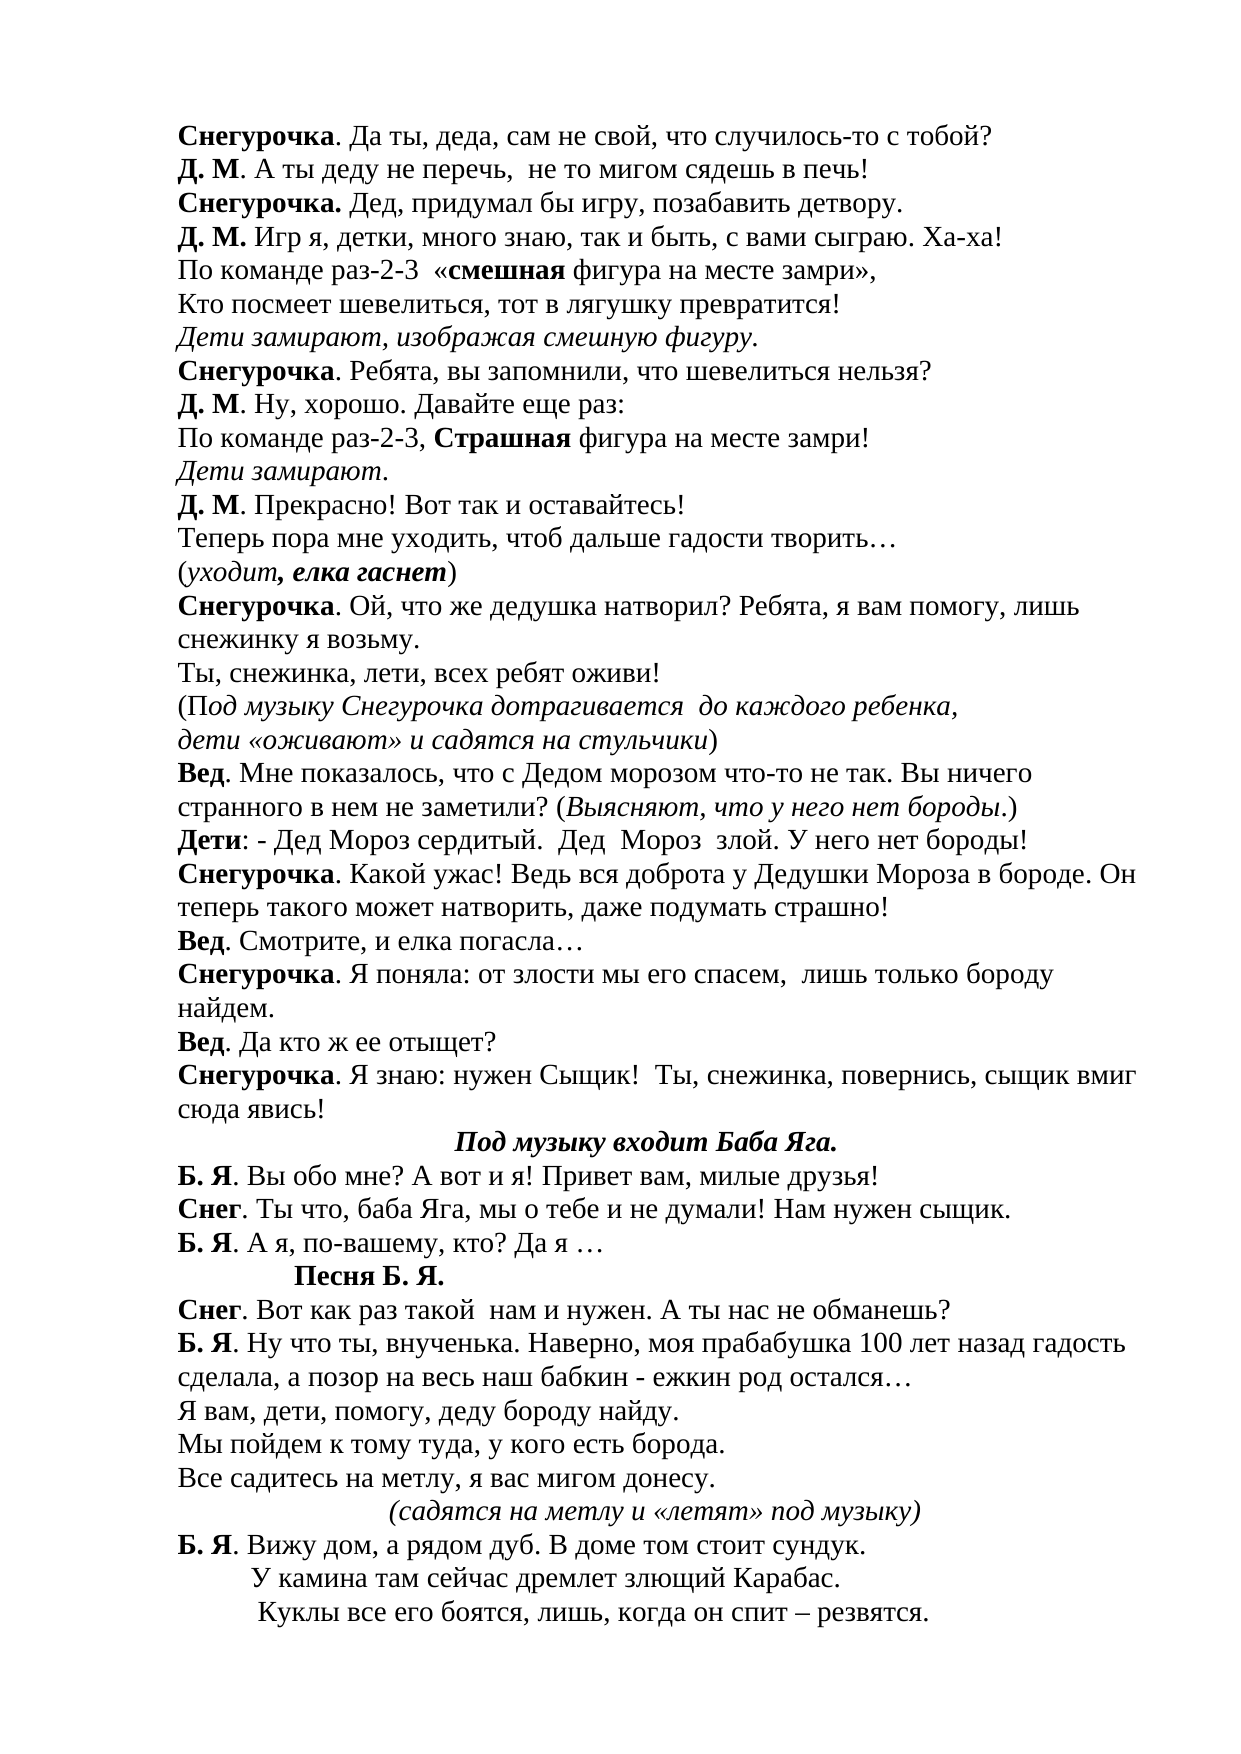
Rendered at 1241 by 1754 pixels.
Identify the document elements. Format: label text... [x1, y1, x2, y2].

text Б. Я. Ну что ты, внученька. Наверно, моя прабабушка 100 лет назад гадость сделала, а позор на весь наш бабкин - ежкин род остался… [177, 1326, 1152, 1393]
text Песня Б. Я. [177, 1258, 1152, 1292]
text Д. М. А ты деду не перечь, не то мигом сядешь в печь! [177, 152, 1152, 185]
text Я вам, дети, помогу, деду бороду найду. [177, 1393, 1152, 1426]
text (садятся на метлу и «летят» под музыку) [177, 1493, 1152, 1527]
text (уходит, елка гаснет) [177, 554, 1152, 588]
text Снегурочка. Ребята, вы запомнили, что шевелиться нельзя? [177, 353, 1152, 386]
text Ты, снежинка, лети, всех ребят оживи! [177, 655, 1152, 688]
text Снег. Вот как раз такой нам и нужен. А ты нас не обманешь? [177, 1292, 1152, 1326]
text Снегурочка. Дед, придумал бы игру, позабавить детвору. [177, 185, 1152, 219]
text Теперь пора мне уходить, чтоб дальше гадости творить… [177, 521, 1152, 554]
text Вед. Да кто ж ее отыщет? [177, 1024, 1152, 1057]
text По команде раз-2-3, Страшная фигура на месте замри! [177, 420, 1152, 453]
text Куклы все его боятся, лишь, когда он спит – резвятся. [177, 1594, 1152, 1627]
text дети «оживают» и садятся на стульчики) [177, 722, 1152, 755]
text У камина там сейчас дремлет злющий Карабас. [177, 1560, 1152, 1594]
text Дети: - Дед Мороз сердитый. Дед Мороз злой. У него нет бороды! [177, 822, 1152, 856]
text Снегурочка. Какой ужас! Ведь вся доброта у Дедушки Мороза в бороде. Он теперь такого может натворить, даже подумать страшно! [177, 856, 1152, 923]
text Дети замирают, изображая смешную фигуру. [177, 319, 1152, 353]
text Снегурочка. Да ты, деда, сам не свой, что случилось-то с тобой? [177, 118, 1152, 152]
text Вед. Мне показалось, что с Дедом морозом что-то не так. Вы ничего странного в нем не заметили? (Выясняют, что у него нет бороды.) [177, 755, 1152, 822]
text Д. М. Игр я, детки, много знаю, так и быть, с вами сыграю. Ха-ха! [177, 219, 1152, 252]
text Все садитесь на метлу, я вас мигом донесу. [177, 1460, 1152, 1493]
text Снегурочка. Я поняла: от злости мы его спасем, лишь только бороду найдем. [177, 957, 1152, 1024]
text Вед. Смотрите, и елка погасла… [177, 923, 1152, 957]
text Кто посмеет шевелиться, тот в лягушку превратится! [177, 286, 1152, 319]
text Б. Я. Вижу дом, а рядом дуб. В доме том стоит сундук. [177, 1527, 1152, 1560]
text Б. Я. Вы обо мне? А вот и я! Привет вам, милые друзья! [177, 1158, 1152, 1191]
text Снегурочка. Я знаю: нужен Сыщик! Ты, снежинка, повернись, сыщик вмиг сюда явись! [177, 1057, 1152, 1124]
text Д. М. Ну, хорошо. Давайте еще раз: [177, 386, 1152, 420]
text Дети замирают. [177, 453, 1152, 487]
text Д. М. Прекрасно! Вот так и оставайтесь! [177, 487, 1152, 521]
text Б. Я. А я, по-вашему, кто? Да я … [177, 1225, 1152, 1258]
text Снегурочка. Ой, что же дедушка натворил? Ребята, я вам помогу, лишь снежинку я возьму. [177, 588, 1152, 655]
text (Под музыку Снегурочка дотрагивается до каждого ребенка, [177, 688, 1152, 722]
text Мы пойдем к тому туда, у кого есть борода. [177, 1426, 1152, 1460]
text По команде раз-2-3 «смешная фигура на месте замри», [177, 252, 1152, 286]
text Под музыку входит Баба Яга. [177, 1124, 1152, 1158]
text Снег. Ты что, баба Яга, мы о тебе и не думали! Нам нужен сыщик. [177, 1191, 1152, 1225]
